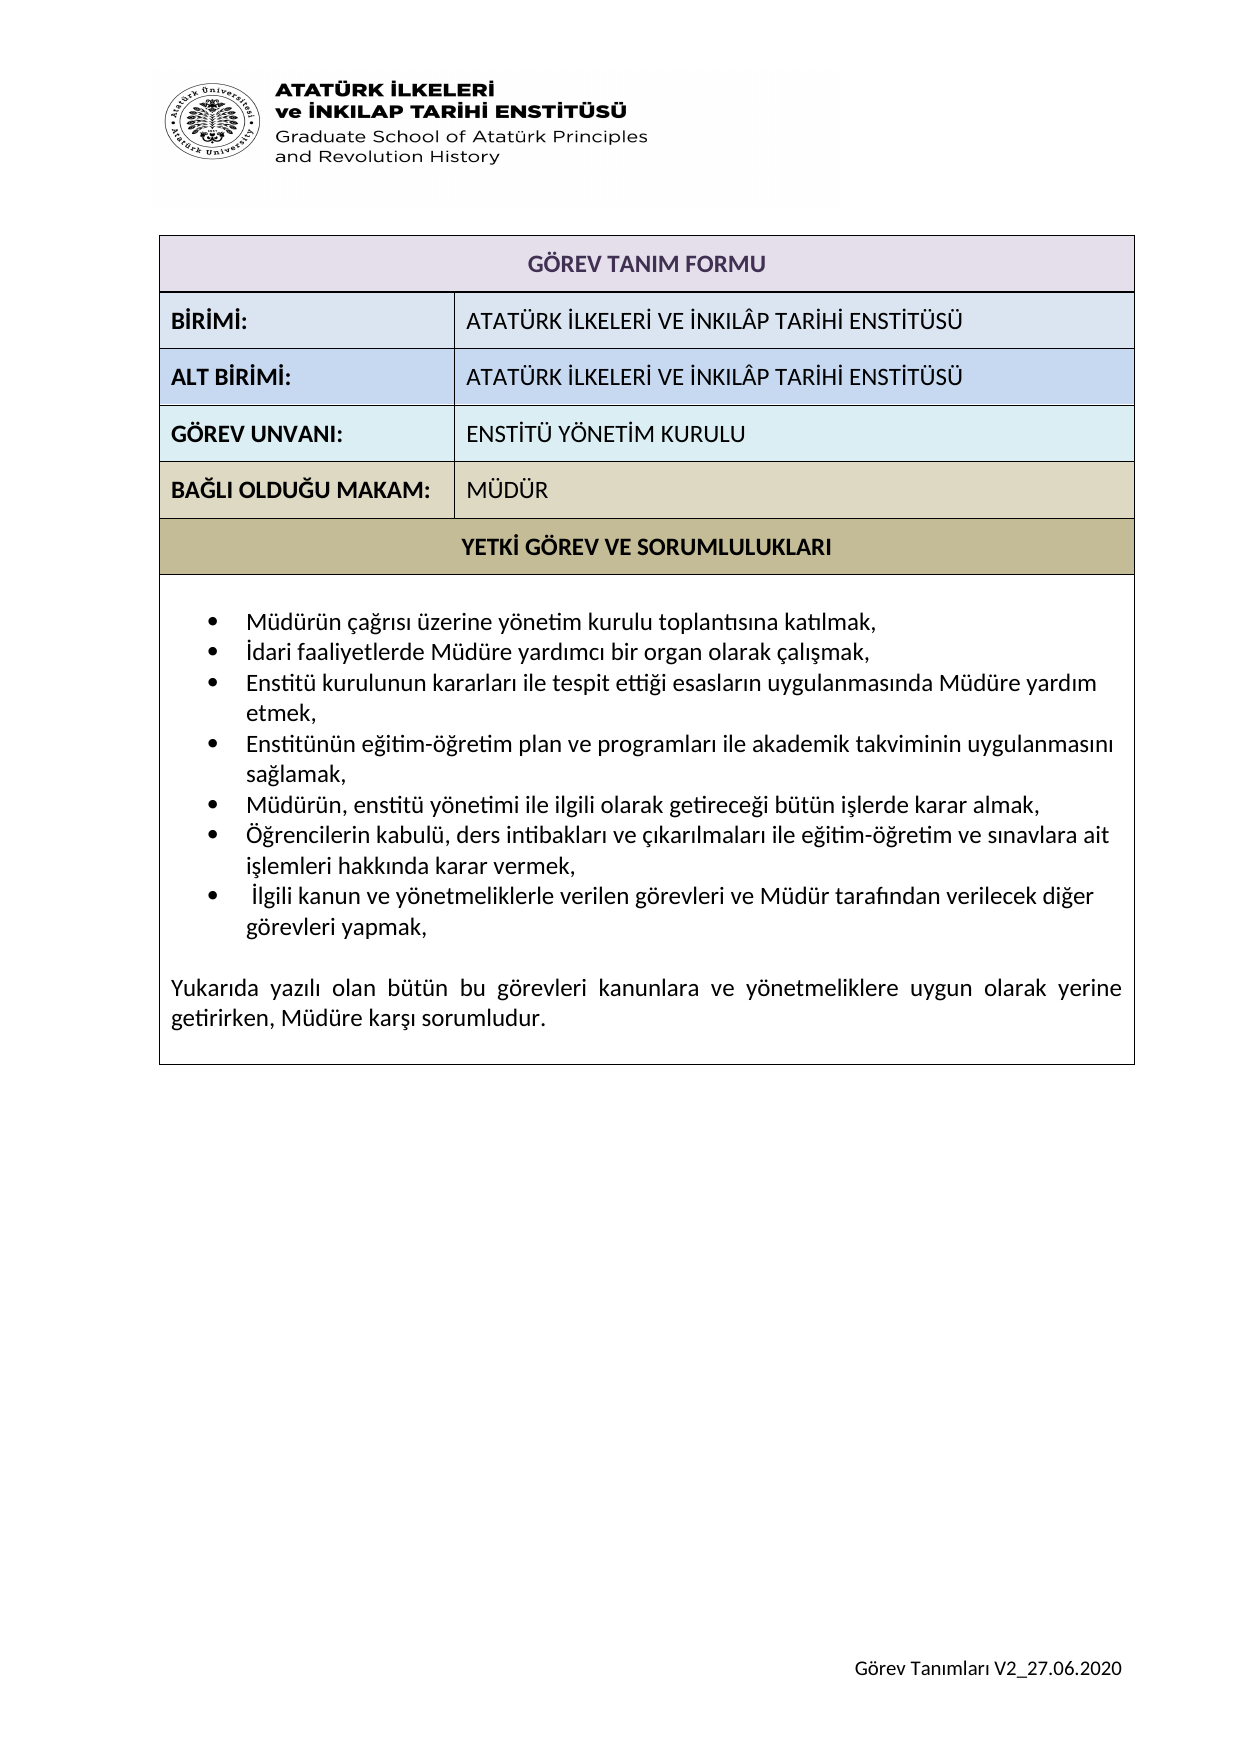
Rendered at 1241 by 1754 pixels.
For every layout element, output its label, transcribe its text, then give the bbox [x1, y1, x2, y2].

table_cell GÖREV UNVANI: [160, 406, 454, 461]
table_cell ENSTİTÜ YÖNETİM KURULU [455, 406, 1134, 461]
table_cell BAĞLI OLDUĞU MAKAM: [160, 462, 454, 518]
table_cell YETKİ GÖREV VE SORUMLULUKLARI [160, 519, 1134, 574]
picture [147, 70, 840, 207]
table_cell MÜDÜR [455, 462, 1134, 518]
table_cell Müdürün çağrısı üzerine yönetim kurulu toplantısına katılmak, İdari faaliyetlerde Müdüre yardımcı bir organ olarak çalışmak, Enstitü kurulunun kararları ile tespit ettiği esasların uygulanmasında Müdüre yardım etmek, Enstitünün eğitim-öğretim plan ve programları ile akademik takviminin uygulanmasını sağlamak, Müdürün, enstitü yönetimi ile ilgili olarak getireceği bütün işlerde karar almak, Öğrencilerin kabulü, ders intibakları ve çıkarılmaları ile eğitim-öğretim ve sınavlara ait işlemleri hakkında karar vermek, İlgili kanun ve yönetmeliklerle verilen görevleri ve Müdür tarafından verilecek diğer görevleri yapmak, Yukarıda yazılı olan bütün bu görevleri kanunlara ve yönetmeliklere uygun olarak yerine getirirken, Müdüre karşı sorumludur. [160, 575, 1134, 1063]
table_cell ATATÜRK İLKELERİ VE İNKILÂP TARİHİ ENSTİTÜSÜ [455, 349, 1134, 404]
table_cell BİRİMİ: [160, 293, 454, 348]
table_cell ALT BİRİMİ: [160, 349, 454, 404]
table_cell ATATÜRK İLKELERİ VE İNKILÂP TARİHİ ENSTİTÜSÜ [455, 293, 1134, 348]
table_header GÖREV TANIM FORMU [160, 236, 1134, 291]
